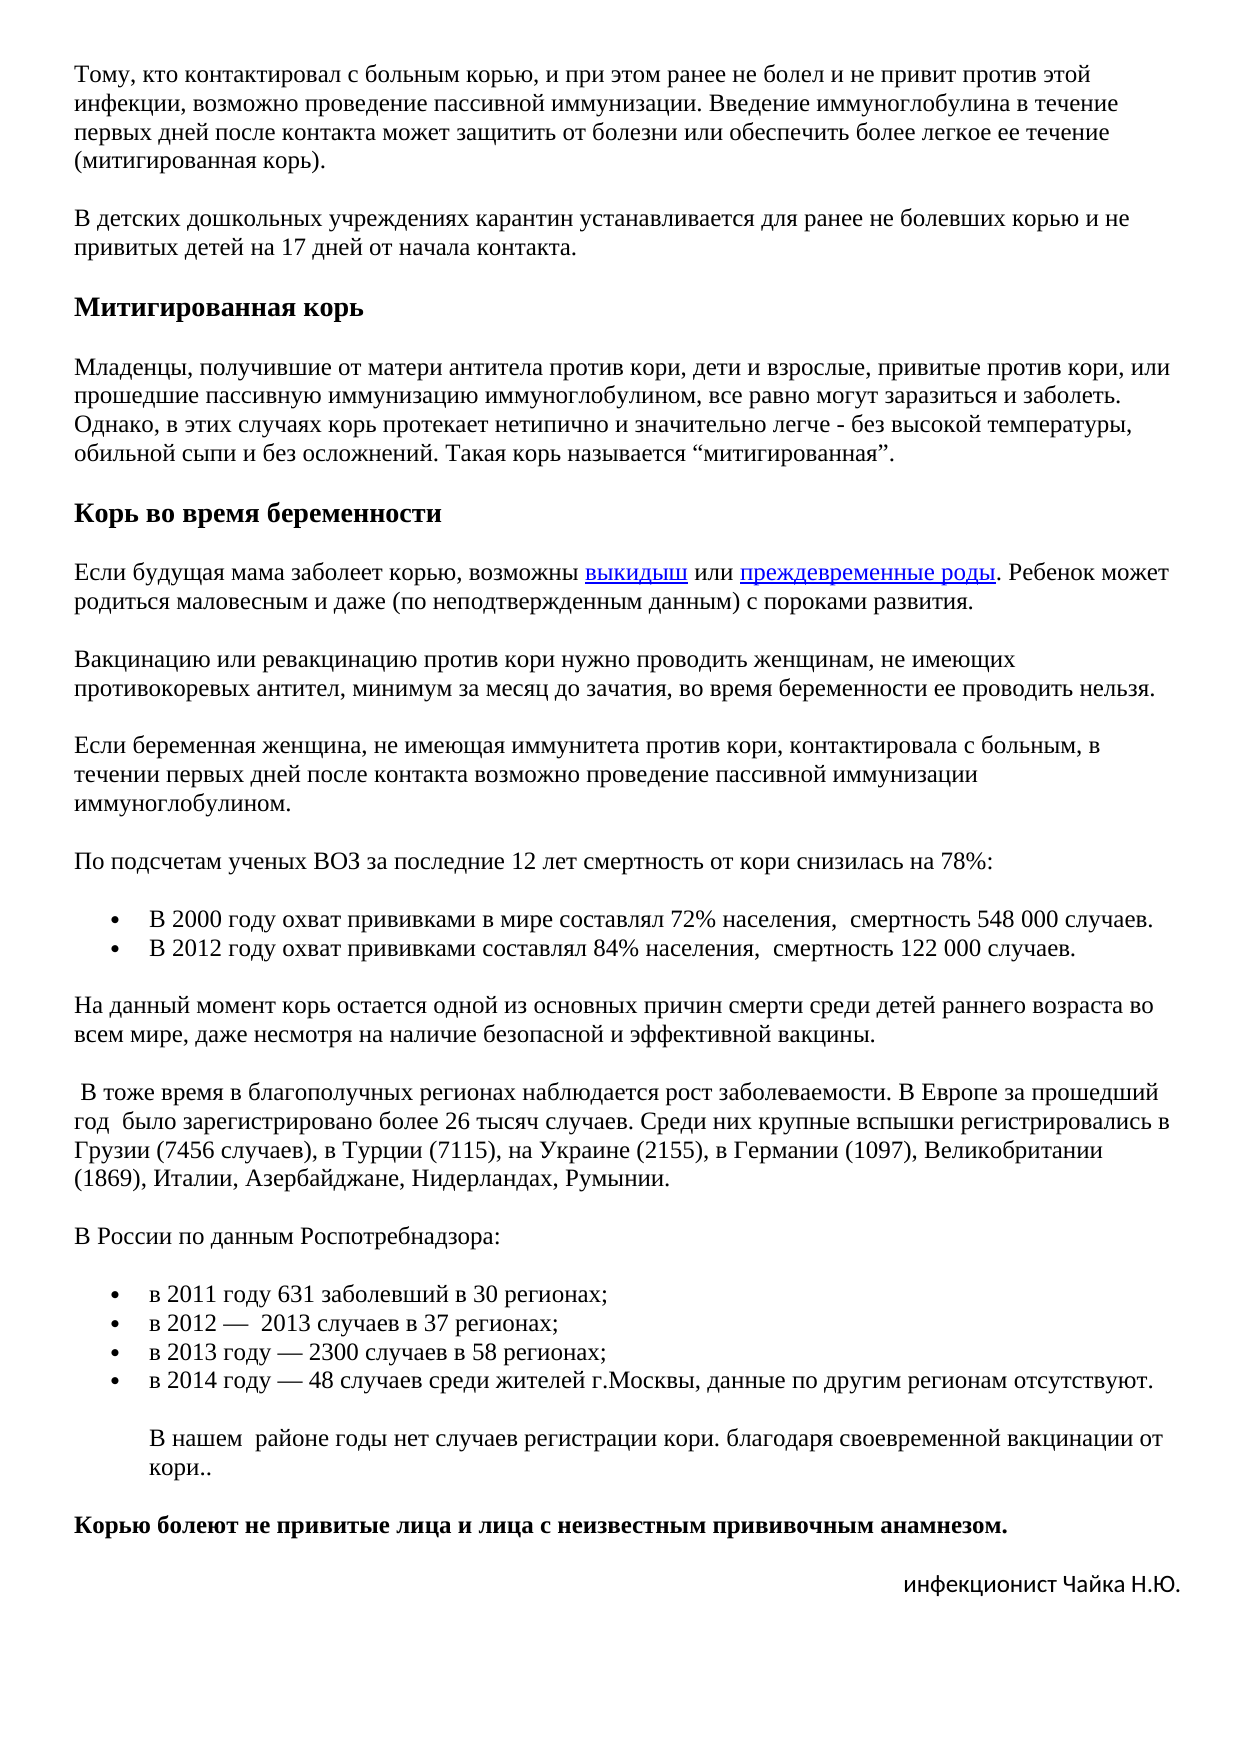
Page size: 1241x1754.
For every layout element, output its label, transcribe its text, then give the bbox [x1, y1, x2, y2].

text инфекционист Чайка Н.Ю. [74, 1568, 1181, 1599]
list В 2000 году охват прививками в мире составлял 72% населения, смертность 548 000 случаев. [111, 904, 1181, 933]
text Корью болеют не привитые лица и лица с неизвестным прививочным анамнезом. [74, 1510, 1181, 1539]
list в 2011 году 631 заболевший в 30 регионах; [111, 1279, 1181, 1308]
list в 2013 году — 2300 случаев в 58 регионах; [111, 1337, 1181, 1366]
text Если будущая мама заболеет корью, возможны выкидыш или преждевременные роды. Ребенок может родиться маловесным и даже (по неподтвержденным данным) с пороками развития. [74, 557, 1181, 615]
text Младенцы, получившие от матери антитела против кори, дети и взрослые, привитые против кори, или прошедшие пассивную иммунизацию иммуноглобулином, все равно могут заразиться и заболеть. Однако, в этих случаях корь протекает нетипично и значительно легче - без высокой температуры, обильной сыпи и без осложнений. Такая корь называется “митигированная”. [74, 352, 1181, 467]
text В России по данным Роспотребнадзора: [74, 1221, 1181, 1250]
text Корь во время беременности [74, 496, 1181, 528]
text На данный момент корь остается одной из основных причин смерти среди детей раннего возраста во всем мире, даже несмотря на наличие безопасной и эффективной вакцины. [74, 991, 1181, 1048]
list в 2014 году — 48 случаев среди жителей г.Москвы, данные по другим регионам отсутствуют. [111, 1366, 1181, 1394]
list В 2012 году охват прививками составлял 84% населения, смертность 122 000 случаев. [111, 933, 1181, 961]
text Если беременная женщина, не имеющая иммунитета против кори, контактировала с больным, в течении первых дней после контакта возможно проведение пассивной иммунизации иммуноглобулином. [74, 731, 1181, 817]
text Митигированная корь [74, 290, 1181, 322]
text Тому, кто контактировал с больным корью, и при этом ранее не болел и не привит против этой инфекции, возможно проведение пассивной иммунизации. Введение иммуноглобулина в течение первых дней после контакта может защитить от болезни или обеспечить более легкое ее течение (митигированная корь). [74, 59, 1181, 174]
list в 2012 — 2013 случаев в 37 регионах; [111, 1308, 1181, 1337]
text В тоже время в благополучных регионах наблюдается рост заболеваемости. В Европе за прошедший год было зарегистрировано более 26 тысяч случаев. Среди них крупные вспышки регистрировались в Грузии (7456 случаев), в Турции (7115), на Украине (2155), в Германии (1097), Великобритании (1869), Италии, Азербайджане, Нидерландах, Румынии. [74, 1077, 1181, 1192]
text По подсчетам ученых ВОЗ за последние 12 лет смертность от кори снизилась на 78%: [74, 846, 1181, 875]
text В нашем районе годы нет случаев регистрации кори. благодаря своевременной вакцинации от кори.. [149, 1423, 1181, 1481]
text В детских дошкольных учреждениях карантин устанавливается для ранее не болевших корью и не привитых детей на 17 дней от начала контакта. [74, 203, 1181, 261]
text Вакцинацию или ревакцинацию против кори нужно проводить женщинам, не имеющих противокоревых антител, минимум за месяц до зачатия, во время беременности ее проводить нельзя. [74, 644, 1181, 701]
